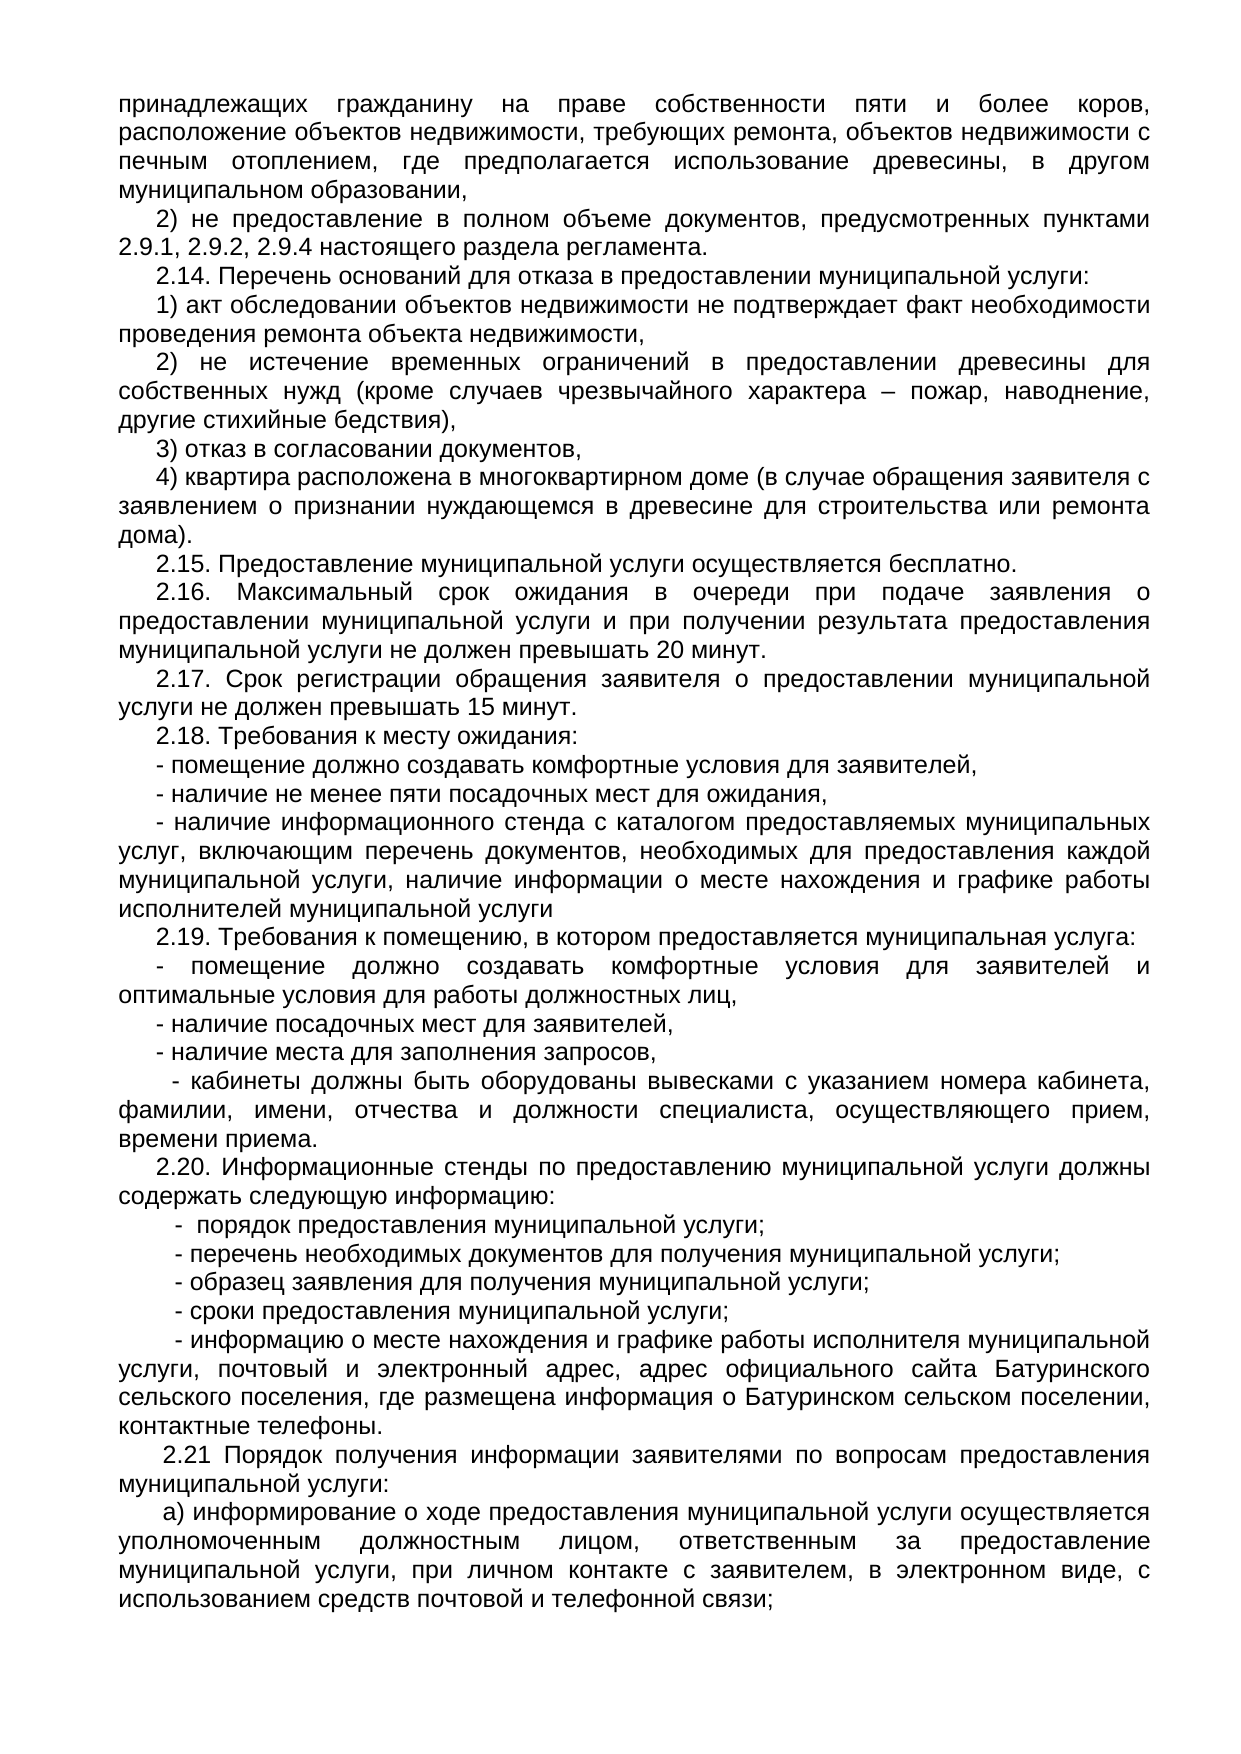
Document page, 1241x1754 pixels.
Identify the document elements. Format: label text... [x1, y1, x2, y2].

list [118, 89, 1152, 204]
list - наличие места для заполнения запросов, [118, 1037, 1152, 1066]
list 2.16. Максимальный срок ожидания в очереди при подаче заявления о предоставлении муниципальной услуги и при получении результата предоставления муниципальной услуги не должен превышать 20 минут. [118, 577, 1152, 664]
text - образец заявления для получения муниципальной услуги; [118, 1267, 1152, 1296]
list 2.20. Информационные стенды по предоставлению муниципальной услуги должны содержать следующую информацию: [118, 1152, 1152, 1210]
list - наличие посадочных мест для заявителей, [118, 1009, 1152, 1037]
text - порядок предоставления муниципальной услуги; [118, 1210, 1152, 1239]
list 2.14. Перечень оснований для отказа в предоставлении муниципальной услуги: [118, 261, 1152, 290]
list 2.19. Требования к помещению, в котором предоставляется муниципальная услуга: [118, 922, 1152, 951]
text - сроки предоставления муниципальной услуги; [118, 1296, 1152, 1325]
list 4) квартира расположена в многоквартирном доме (в случае обращения заявителя с заявлением о признании нуждающемся в древесине для строительства или ремонта дома). [118, 462, 1152, 549]
list 1) акт обследовании объектов недвижимости не подтверждает факт необходимости проведения ремонта объекта недвижимости, [118, 290, 1152, 347]
list 2.15. Предоставление муниципальной услуги осуществляется бесплатно. [118, 549, 1152, 577]
list - наличие не менее пяти посадочных мест для ожидания, [118, 779, 1152, 807]
list 3) отказ в согласовании документов, [118, 434, 1152, 462]
list 2.17. Срок регистрации обращения заявителя о предоставлении муниципальной услуги не должен превышать 15 минут. [118, 664, 1152, 721]
list 2) не истечение временных ограничений в предоставлении древесины для собственных нужд (кроме случаев чрезвычайного характера – пожар, наводнение, другие стихийные бедствия), [118, 347, 1152, 434]
text - перечень необходимых документов для получения муниципальной услуги; [118, 1239, 1152, 1267]
text а) информирование о ходе предоставления муниципальной услуги осуществляется уполномоченным должностным лицом, ответственным за предоставление муниципальной услуги, при личном контакте с заявителем, в электронном виде, с использованием средств почтовой и телефонной связи; [118, 1497, 1152, 1612]
text 2.21 Порядок получения информации заявителями по вопросам предоставления муниципальной услуги: [118, 1440, 1152, 1497]
list 2) не предоставление в полном объеме документов, предусмотренных пунктами 2.9.1, 2.9.2, 2.9.4 настоящего раздела регламента. [118, 204, 1152, 261]
list - кабинеты должны быть оборудованы вывесками с указанием номера кабинета, фамилии, имени, отчества и должности специалиста, осуществляющего прием, времени приема. [118, 1066, 1152, 1152]
list - помещение должно создавать комфортные условия для заявителей и оптимальные условия для работы должностных лиц, [118, 951, 1152, 1009]
text - информацию о месте нахождения и графике работы исполнителя муниципальной услуги, почтовый и электронный адрес, адрес официального сайта Батуринского сельского поселения, где размещена информация о Батуринском сельском поселении, контактные телефоны. [118, 1325, 1152, 1440]
list 2.18. Требования к месту ожидания: [118, 721, 1152, 750]
list - помещение должно создавать комфортные условия для заявителей, [118, 750, 1152, 779]
list - наличие информационного стенда с каталогом предоставляемых муниципальных услуг, включающим перечень документов, необходимых для предоставления каждой муниципальной услуги, наличие информации о месте нахождения и графике работы исполнителей муниципальной услуги [118, 807, 1152, 922]
